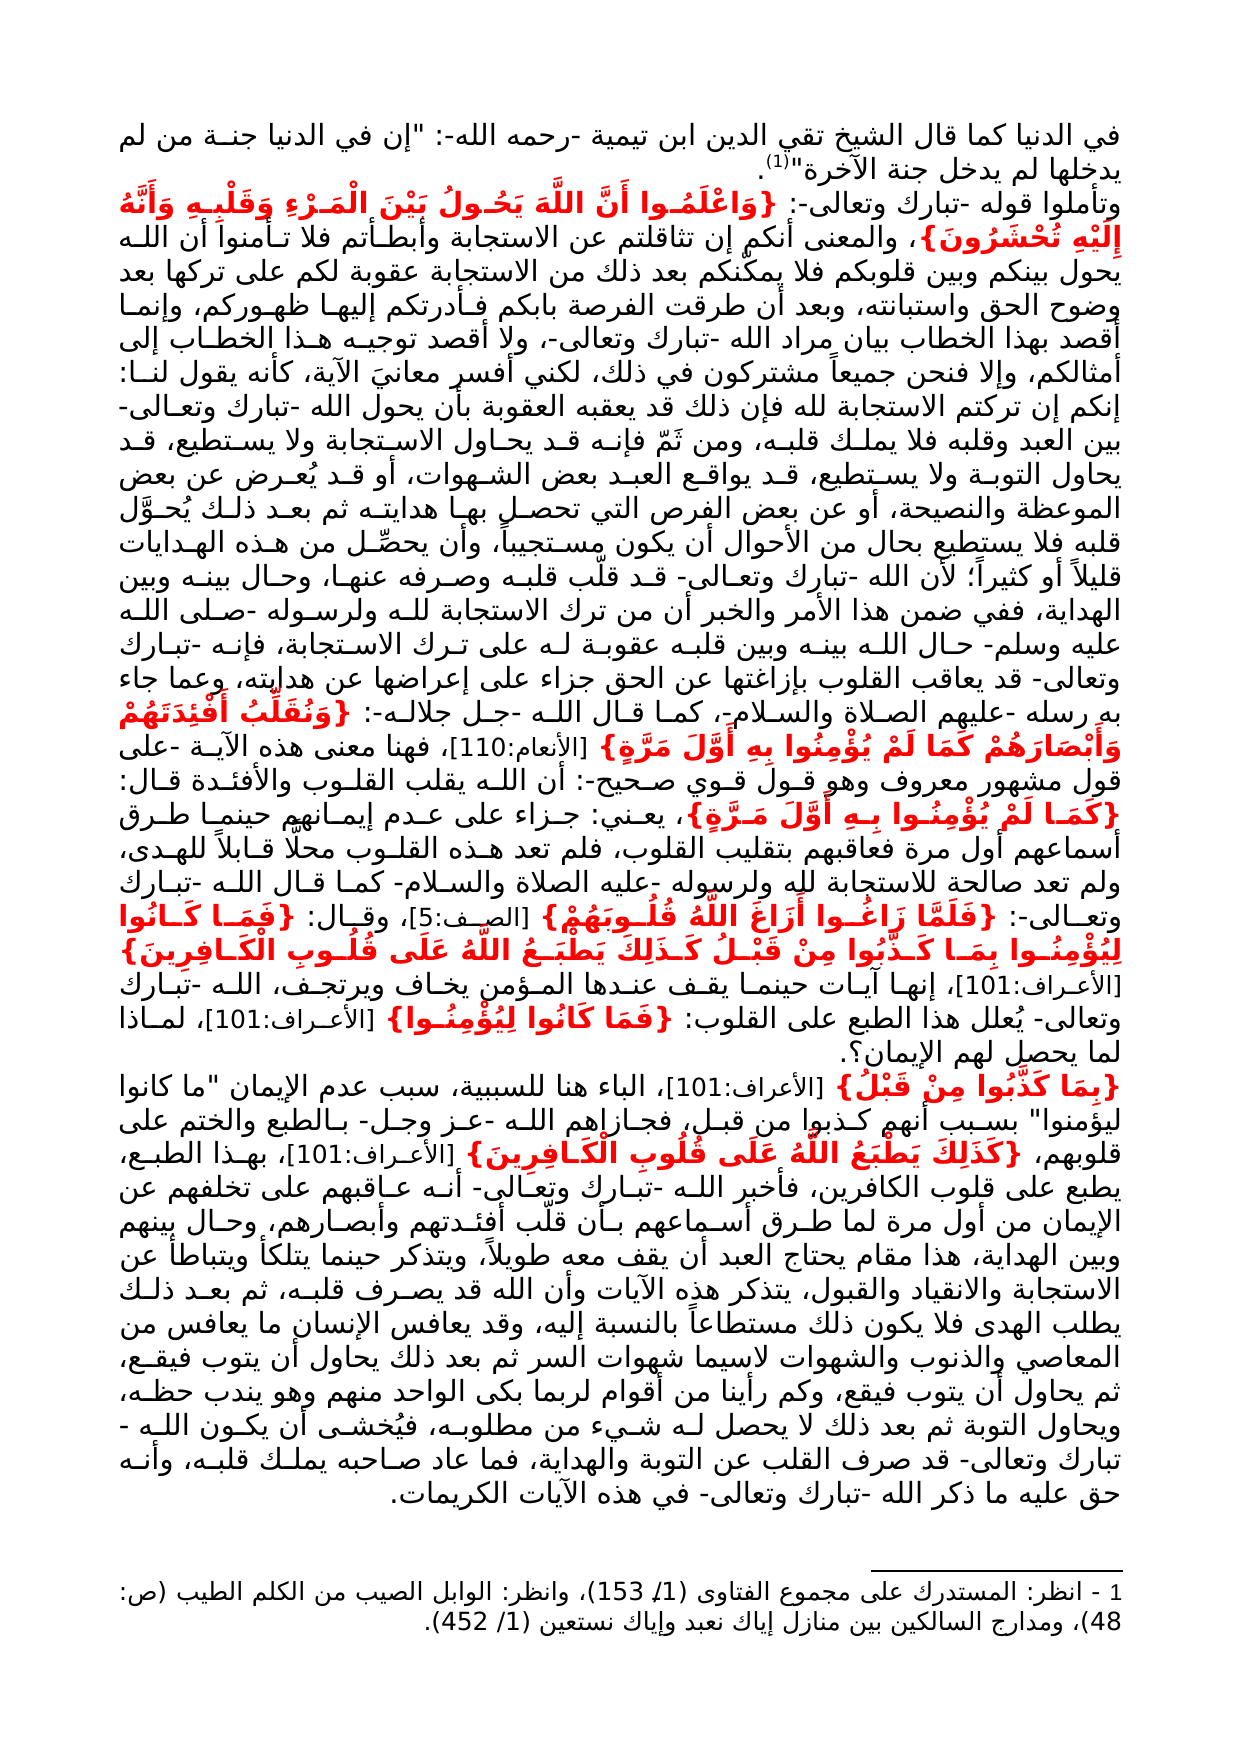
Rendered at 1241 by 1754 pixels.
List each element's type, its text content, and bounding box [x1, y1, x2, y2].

text {بِمَا كَذَّبُوا مِنْ قَبْلُ} [الأعراف:101]، الباء هنا للسببية، سبب عدم الإيمان "ما كانوا ليؤمنوا" بسبب أنهم كذبوا من قبل، فجازاهم الله -عز وجل- بالطبع والختم على قلوبهم، {كَذَلِكَ يَطْبَعُ اللَّهُ عَلَى قُلُوبِ الْكَافِرِينَ} [الأعراف:101]، بهذا الطبع، يطبع على قلوب الكافرين، فأخبر الله -تبارك وتعالى- أنه عاقبهم على تخلفهم عن الإيمان من أول مرة لما طرق أسماعهم بأن قلّب أفئدتهم وأبصارهم، وحال بينهم وبين الهداية، هذا مقام يحتاج العبد أن يقف معه طويلاً، ويتذكر حينما يتلكأ ويتباطأ عن الاستجابة والانقياد والقبول، يتذكر هذه الآيات وأن الله قد يصرف قلبه، ثم بعد ذلك يطلب الهدى فلا يكون ذلك مستطاعاً بالنسبة إليه، وقد يعافس الإنسان ما يعافس من المعاصي والذنوب والشهوات لاسيما شهوات السر ثم بعد ذلك يحاول أن يتوب فيقع، ثم يحاول أن يتوب فيقع، وكم رأينا من أقوام لربما بكى الواحد منهم وهو يندب حظه، ويحاول التوبة ثم بعد ذلك لا يحصل له شيء من مطلوبه، فيُخشى أن يكون الله -تبارك وتعالى- قد صرف القلب عن التوبة والهداية، فما عاد صاحبه يملك قلبه، وأنه حق عليه ما ذكر الله -تبارك وتعالى- في هذه الآيات الكريمات. [118, 1069, 1122, 1510]
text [118, 118, 1122, 186]
text وتأملوا قوله -تبارك وتعالى-: {وَاعْلَمُوا أَنَّ اللَّهَ يَحُولُ بَيْنَ الْمَرْءِ وَقَلْبِهِ وَأَنَّهُ إِلَيْهِ تُحْشَرُونَ}، والمعنى أنكم إن تثاقلتم عن الاستجابة وأبطأتم فلا تأمنوا أن الله يحول بينكم وبين قلوبكم فلا يمكّنكم بعد ذلك من الاستجابة عقوبة لكم على تركها بعد وضوح الحق واستبانته، وبعد أن طرقت الفرصة بابكم فأدرتكم إليها ظهوركم، وإنما أقصد بهذا الخطاب بيان مراد الله -تبارك وتعالى-، ولا أقصد توجيه هذا الخطاب إلى أمثالكم، وإلا فنحن جميعاً مشتركون في ذلك، لكني أفسر معانيَ الآية، كأنه يقول لنا: إنكم إن تركتم الاستجابة لله فإن ذلك قد يعقبه العقوبة بأن يحول الله -تبارك وتعالى- بين العبد وقلبه فلا يملك قلبه، ومن ثَمّ فإنه قد يحاول الاستجابة ولا يستطيع، قد يحاول التوبة ولا يستطيع، قد يواقع العبد بعض الشهوات، أو قد يُعرض عن بعض الموعظة والنصيحة، أو عن بعض الفرص التي تحصل بها هدايته ثم بعد ذلك يُحوَّل قلبه فلا يستطيع بحال من الأحوال أن يكون مستجيباً، وأن يحصِّل من هذه الهدايات قليلاً أو كثيراً؛ لأن الله -تبارك وتعالى- قد قلّب قلبه وصرفه عنها، وحال بينه وبين الهداية، ففي ضمن هذا الأمر والخبر أن من ترك الاستجابة لله ولرسوله -صلى الله عليه وسلم- حال الله بينه وبين قلبه عقوبة له على ترك الاستجابة، فإنه -تبارك وتعالى- قد يعاقب القلوب بإزاغتها عن الحق جزاء على إعراضها عن هدايته، وعما جاء به رسله -عليهم الصلاة والسلام-، كما قال الله -جل جلاله-: {وَنُقَلِّبُ أَفْئِدَتَهُمْ وَأَبْصَارَهُمْ كَمَا لَمْ يُؤْمِنُوا بِهِ أَوَّلَ مَرَّةٍ} [الأنعام:110]، فهنا معنى هذه الآية -على قول مشهور معروف وهو قول قوي صحيح-: أن الله يقلب القلوب والأفئدة قال: {كَمَا لَمْ يُؤْمِنُوا بِهِ أَوَّلَ مَرَّةٍ}، يعني: جزاء على عدم إيمانهم حينما طرق أسماعهم أول مرة فعاقبهم بتقليب القلوب، فلم تعد هذه القلوب محلًّا قابلاً للهدى، ولم تعد صالحة للاستجابة لله ولرسوله -عليه الصلاة والسلام- كما قال الله -تبارك وتعالى-: {فَلَمَّا زَاغُوا أَزَاغَ اللَّهُ قُلُوبَهُمْ} [الصف:5]، وقال: {فَمَا كَانُوا لِيُؤْمِنُوا بِمَا كَذَّبُوا مِنْ قَبْلُ كَذَلِكَ يَطْبَعُ اللَّهُ عَلَى قُلُوبِ الْكَافِرِينَ} [الأعراف:101]، إنها آيات حينما يقف عندها المؤمن يخاف ويرتجف، الله -تبارك وتعالى- يُعلل هذا الطبع على القلوب: {فَمَا كَانُوا لِيُؤْمِنُوا} [الأعراف:101]، لماذا لما يحصل لهم الإيمان؟. [118, 186, 1122, 1069]
